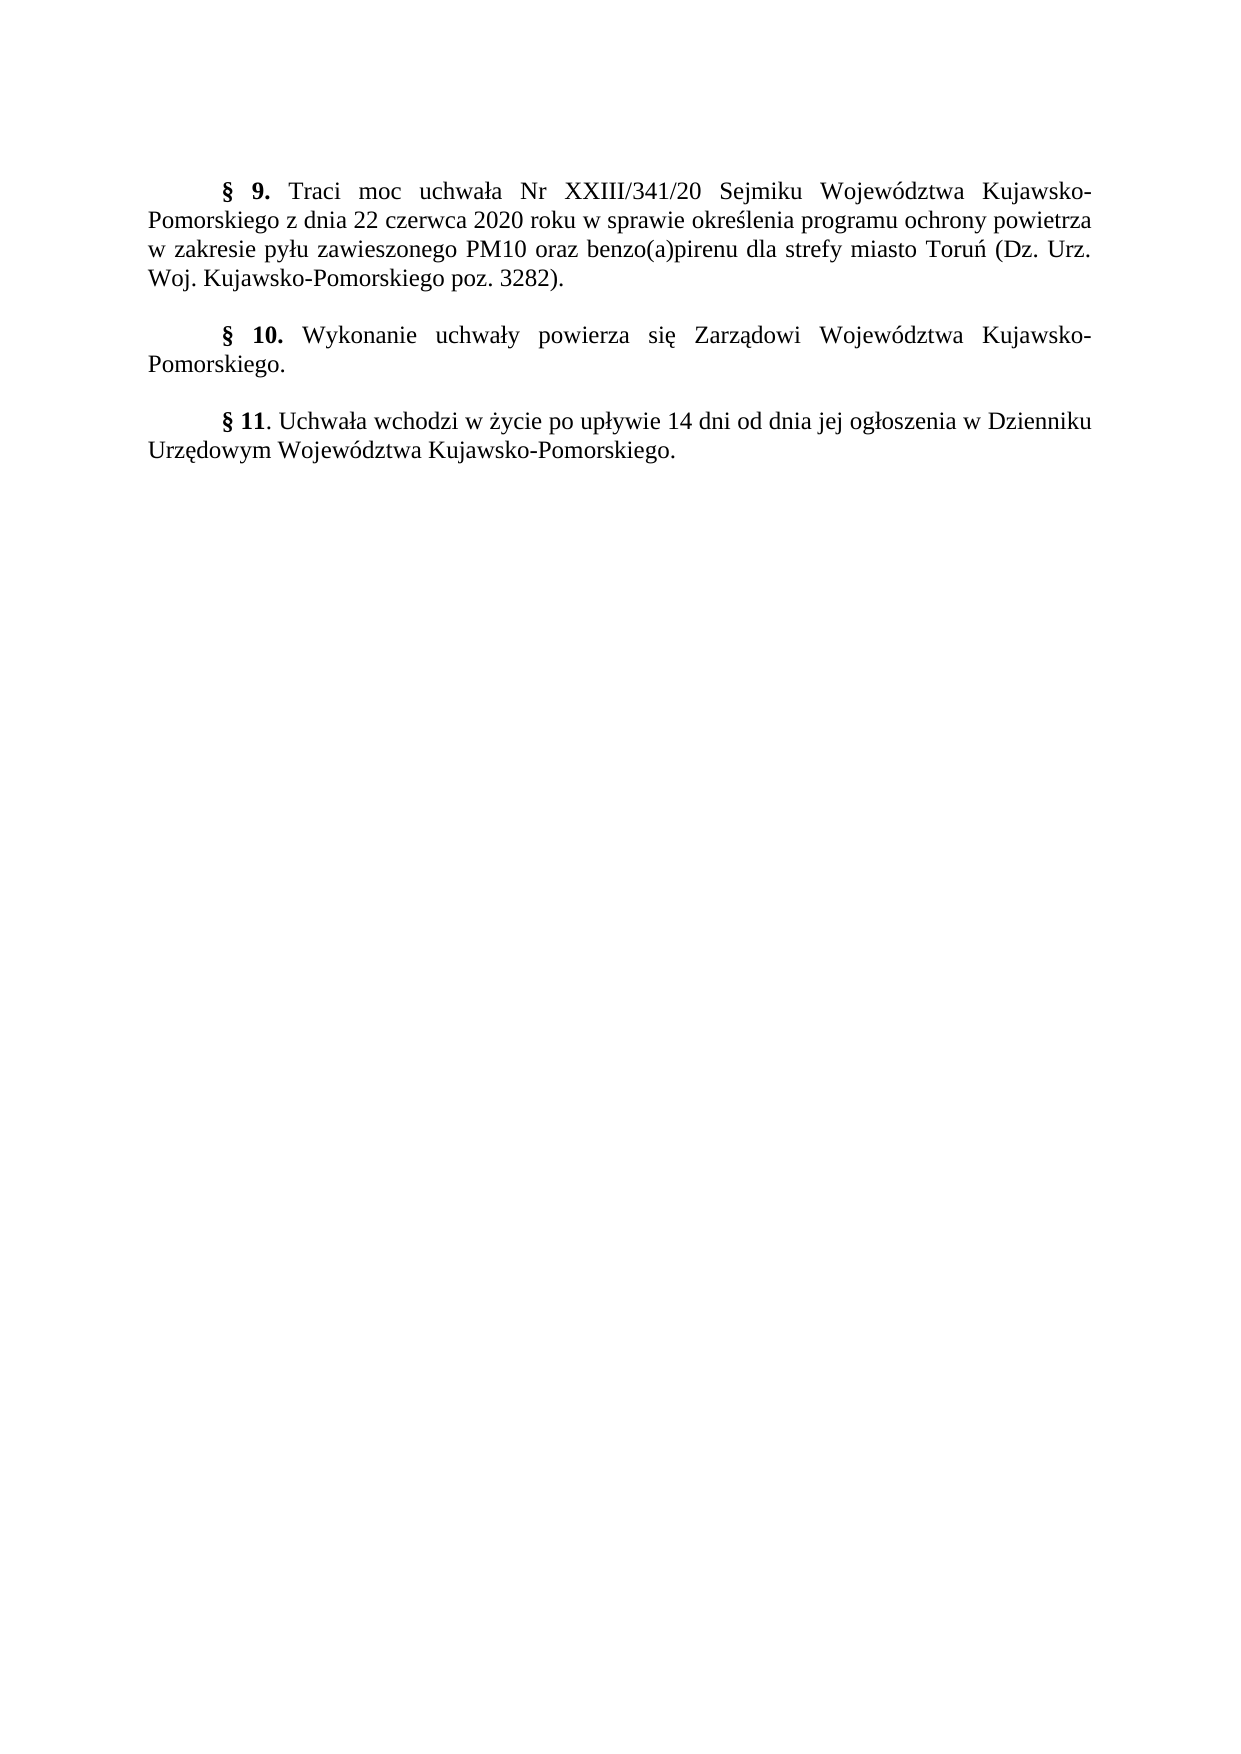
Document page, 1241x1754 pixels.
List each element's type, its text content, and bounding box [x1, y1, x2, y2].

text § 10. Wykonanie uchwały powierza się Zarządowi Województwa Kujawsko-Pomorskiego. [148, 320, 1093, 378]
text § 9. Traci moc uchwała Nr XXIII/341/20 Sejmiku Województwa Kujawsko-Pomorskiego z dnia 22 czerwca 2020 roku w sprawie określenia programu ochrony powietrza w zakresie pyłu zawieszonego PM10 oraz benzo(a)pirenu dla strefy miasto Toruń (Dz. Urz. Woj. Kujawsko-Pomorskiego poz. 3282). [148, 176, 1093, 291]
text § 11. Uchwała wchodzi w życie po upływie 14 dni od dnia jej ogłoszenia w Dzienniku Urzędowym Województwa Kujawsko-Pomorskiego. [148, 406, 1093, 464]
